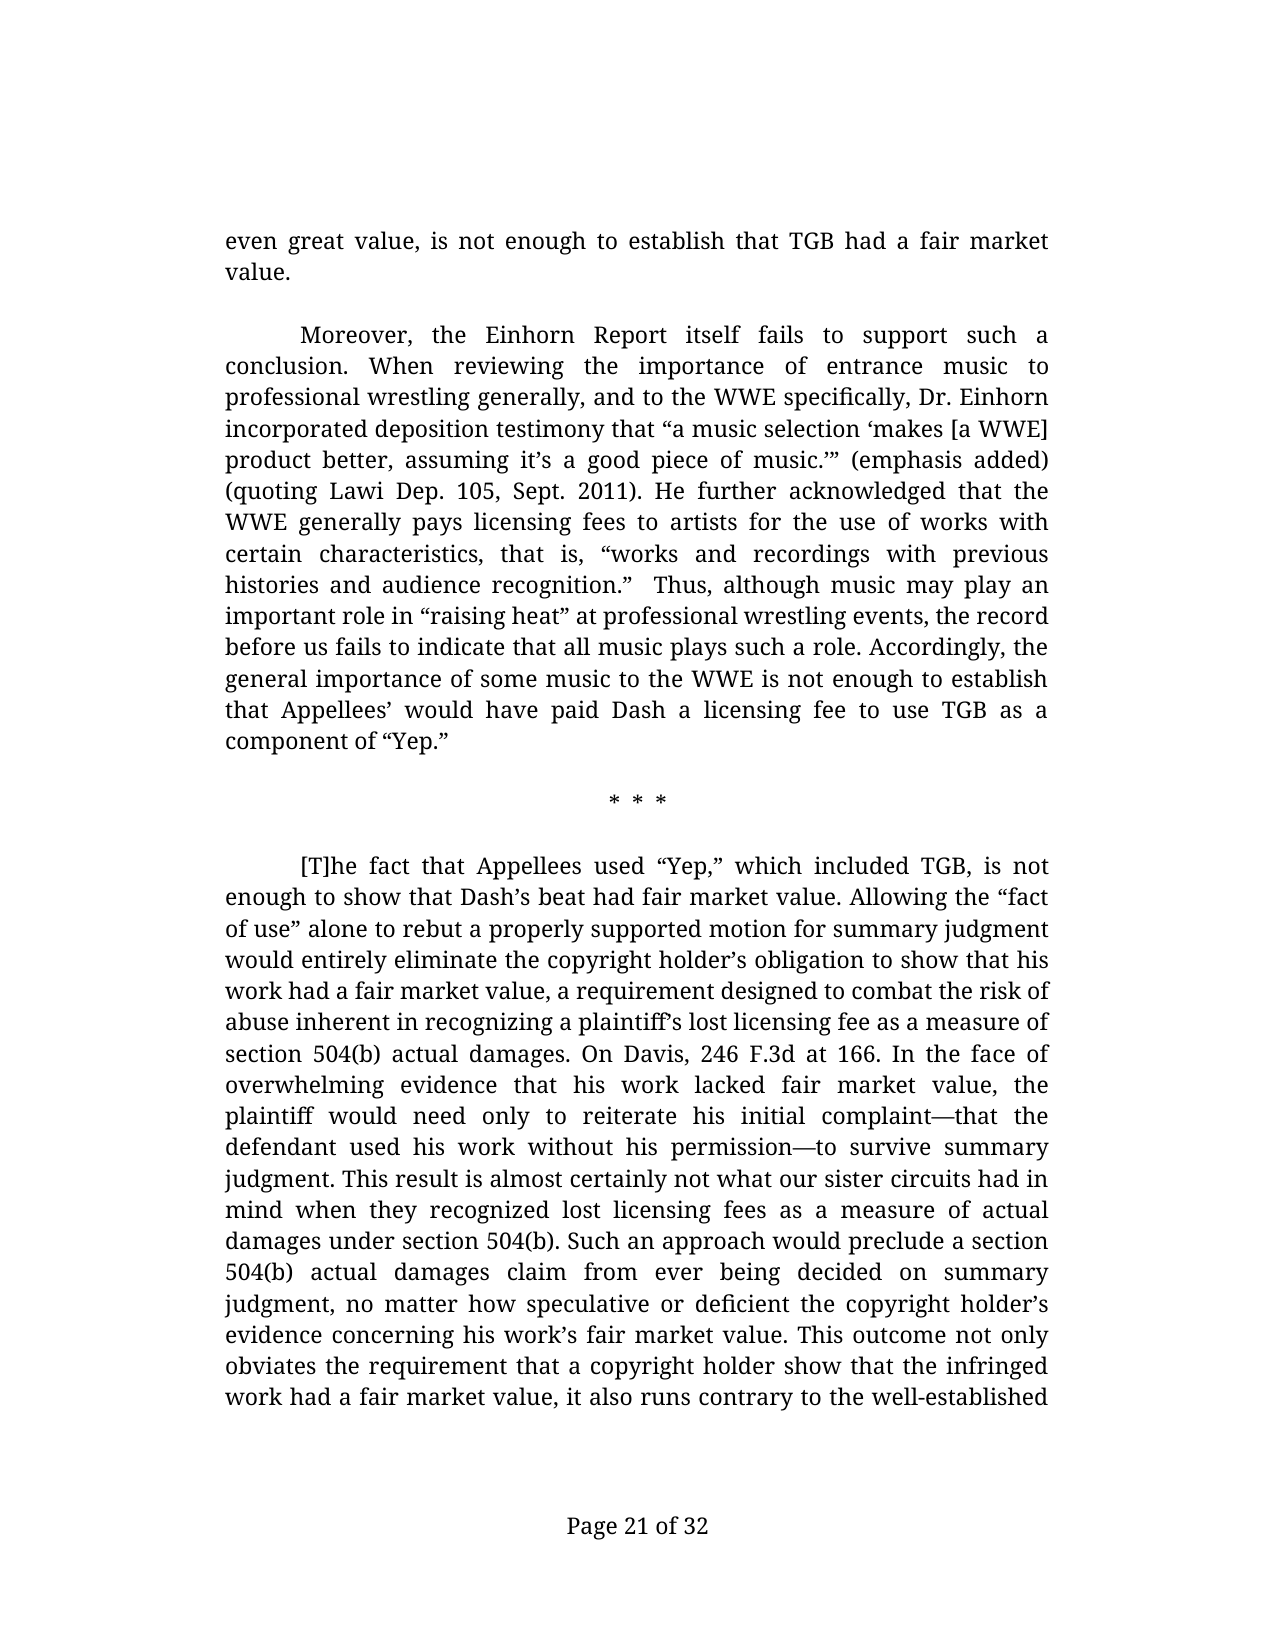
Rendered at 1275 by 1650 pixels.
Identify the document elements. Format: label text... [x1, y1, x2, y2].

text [225, 225, 1050, 287]
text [225, 850, 1050, 1412]
text Moreover, the Einhorn Report itself fails to support such a conclusion. When reviewing the importance of entrance music to professional wrestling generally, and to the WWE specifically, Dr. Einhorn incorporated deposition testimony that “a music selection ‘makes [a WWE] product better, assuming it’s a good piece of music.’” (emphasis added) (quoting Lawi Dep. 105, Sept. 2011). He further acknowledged that the WWE generally pays licensing fees to artists for the use of works with certain characteristics, that is, “works and recordings with previous histories and audience recognition.” Thus, although music may play an important role in “raising heat” at professional wrestling events, the record before us fails to indicate that all music plays such a role. Accordingly, the general importance of some music to the WWE is not enough to establish that Appellees’ would have paid Dash a licensing fee to use TGB as a component of “Yep.” [225, 319, 1050, 756]
text * * * [225, 787, 1050, 819]
